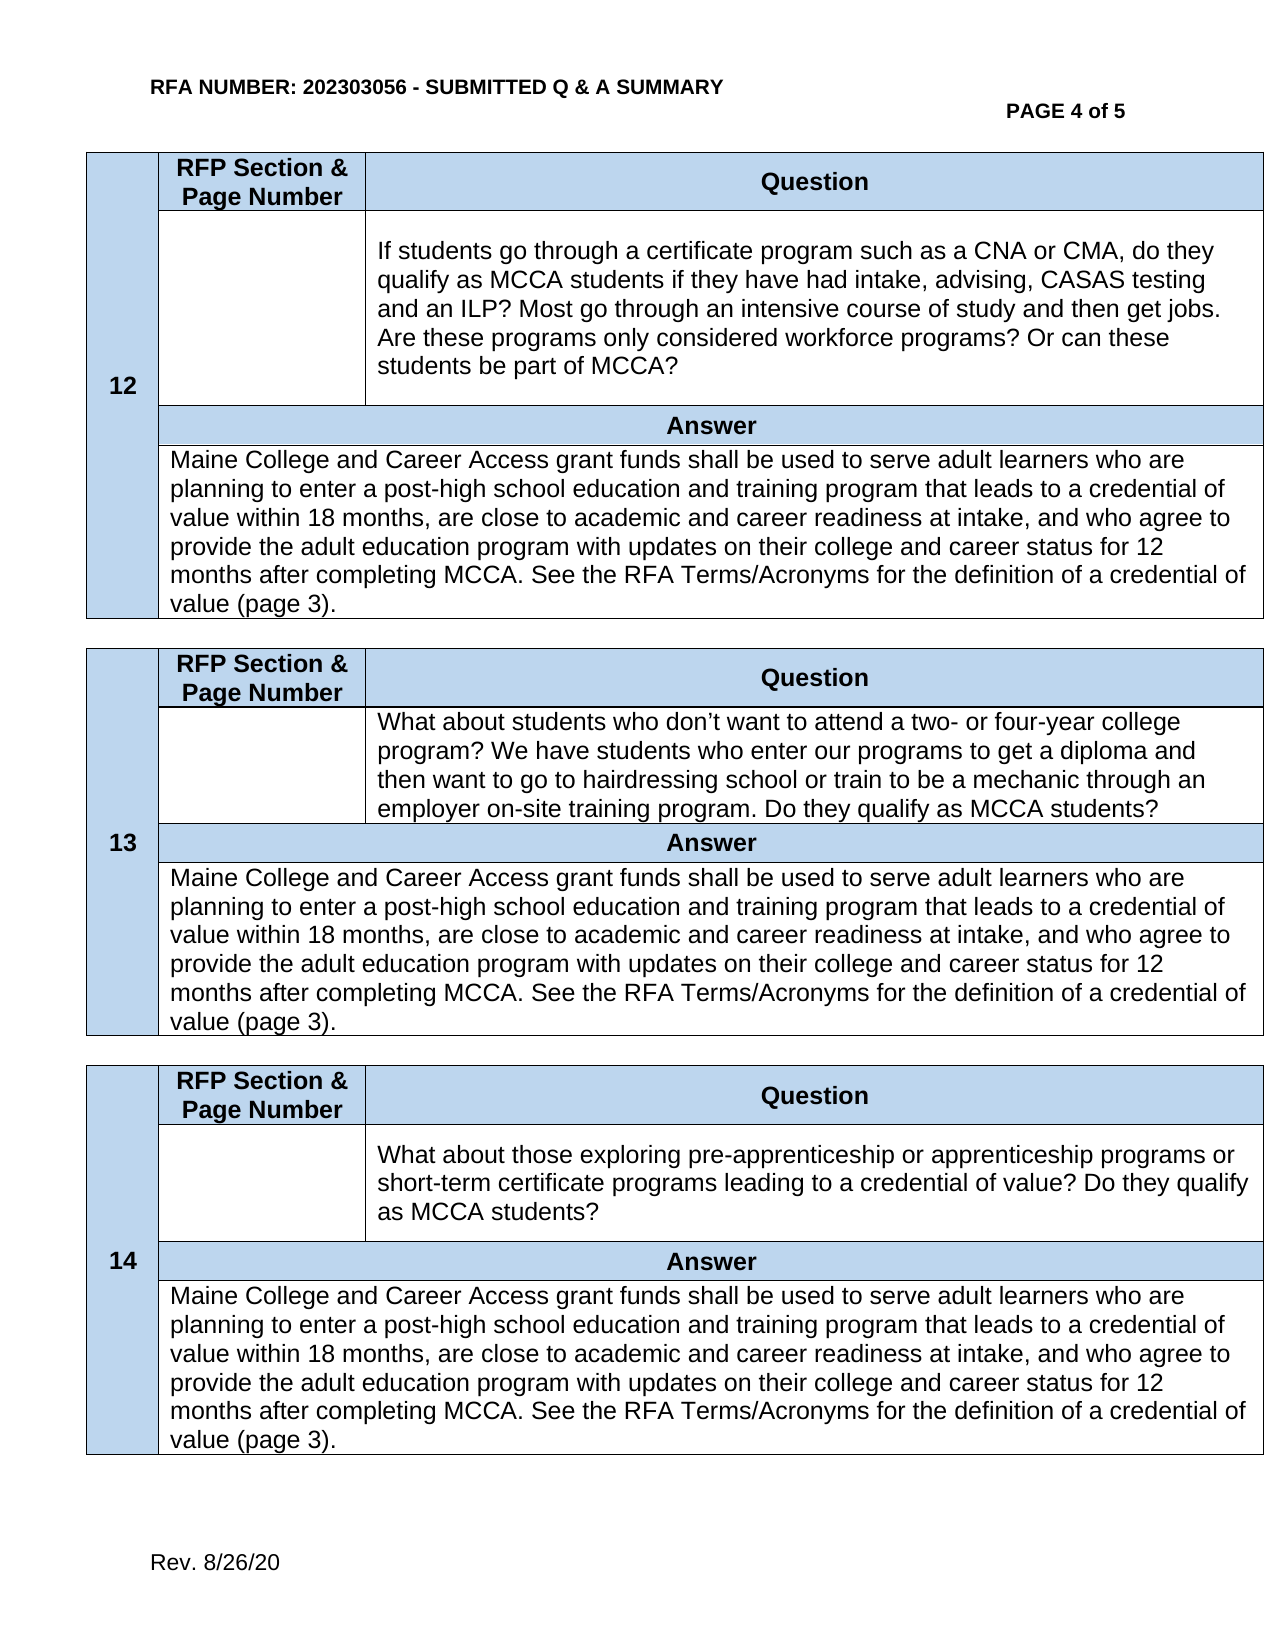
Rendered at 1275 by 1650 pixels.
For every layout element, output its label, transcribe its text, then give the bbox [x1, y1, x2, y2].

table_cell What about students who don’t want to attend a two- or four-year college program? We have students who enter our programs to get a diploma and then want to go to hairdressing school or train to be a mechanic through an employer on-site training program. Do they qualify as MCCA students? [366, 708, 1263, 822]
table_cell [159, 708, 365, 822]
table_cell [159, 1125, 365, 1241]
table_header RFP Section & Page Number [159, 153, 365, 210]
table_cell If students go through a certificate program such as a CNA or CMA, do they qualify as MCCA students if they have had intake, advising, CASAS testing and an ILP? Most go through an intensive course of study and then get jobs. Are these programs only considered workforce programs? Or can these students be part of MCCA? [366, 211, 1263, 405]
table_header Question [366, 153, 1263, 210]
table_header 14 [87, 1066, 158, 1454]
table_header Question [366, 1066, 1263, 1124]
table_cell Answer [159, 824, 1263, 862]
table_header Question [366, 649, 1263, 706]
table_header RFP Section & Page Number [159, 1066, 365, 1124]
table_cell What about those exploring pre-apprenticeship or apprenticeship programs or short-term certificate programs leading to a credential of value? Do they qualify as MCCA students? [366, 1125, 1263, 1241]
table_cell Answer [159, 1242, 1263, 1280]
table_cell Answer [159, 406, 1263, 444]
table_header 12 [87, 153, 158, 618]
table_cell [159, 211, 365, 405]
table_header RFP Section & Page Number [159, 649, 365, 706]
table_header 13 [87, 649, 158, 1035]
